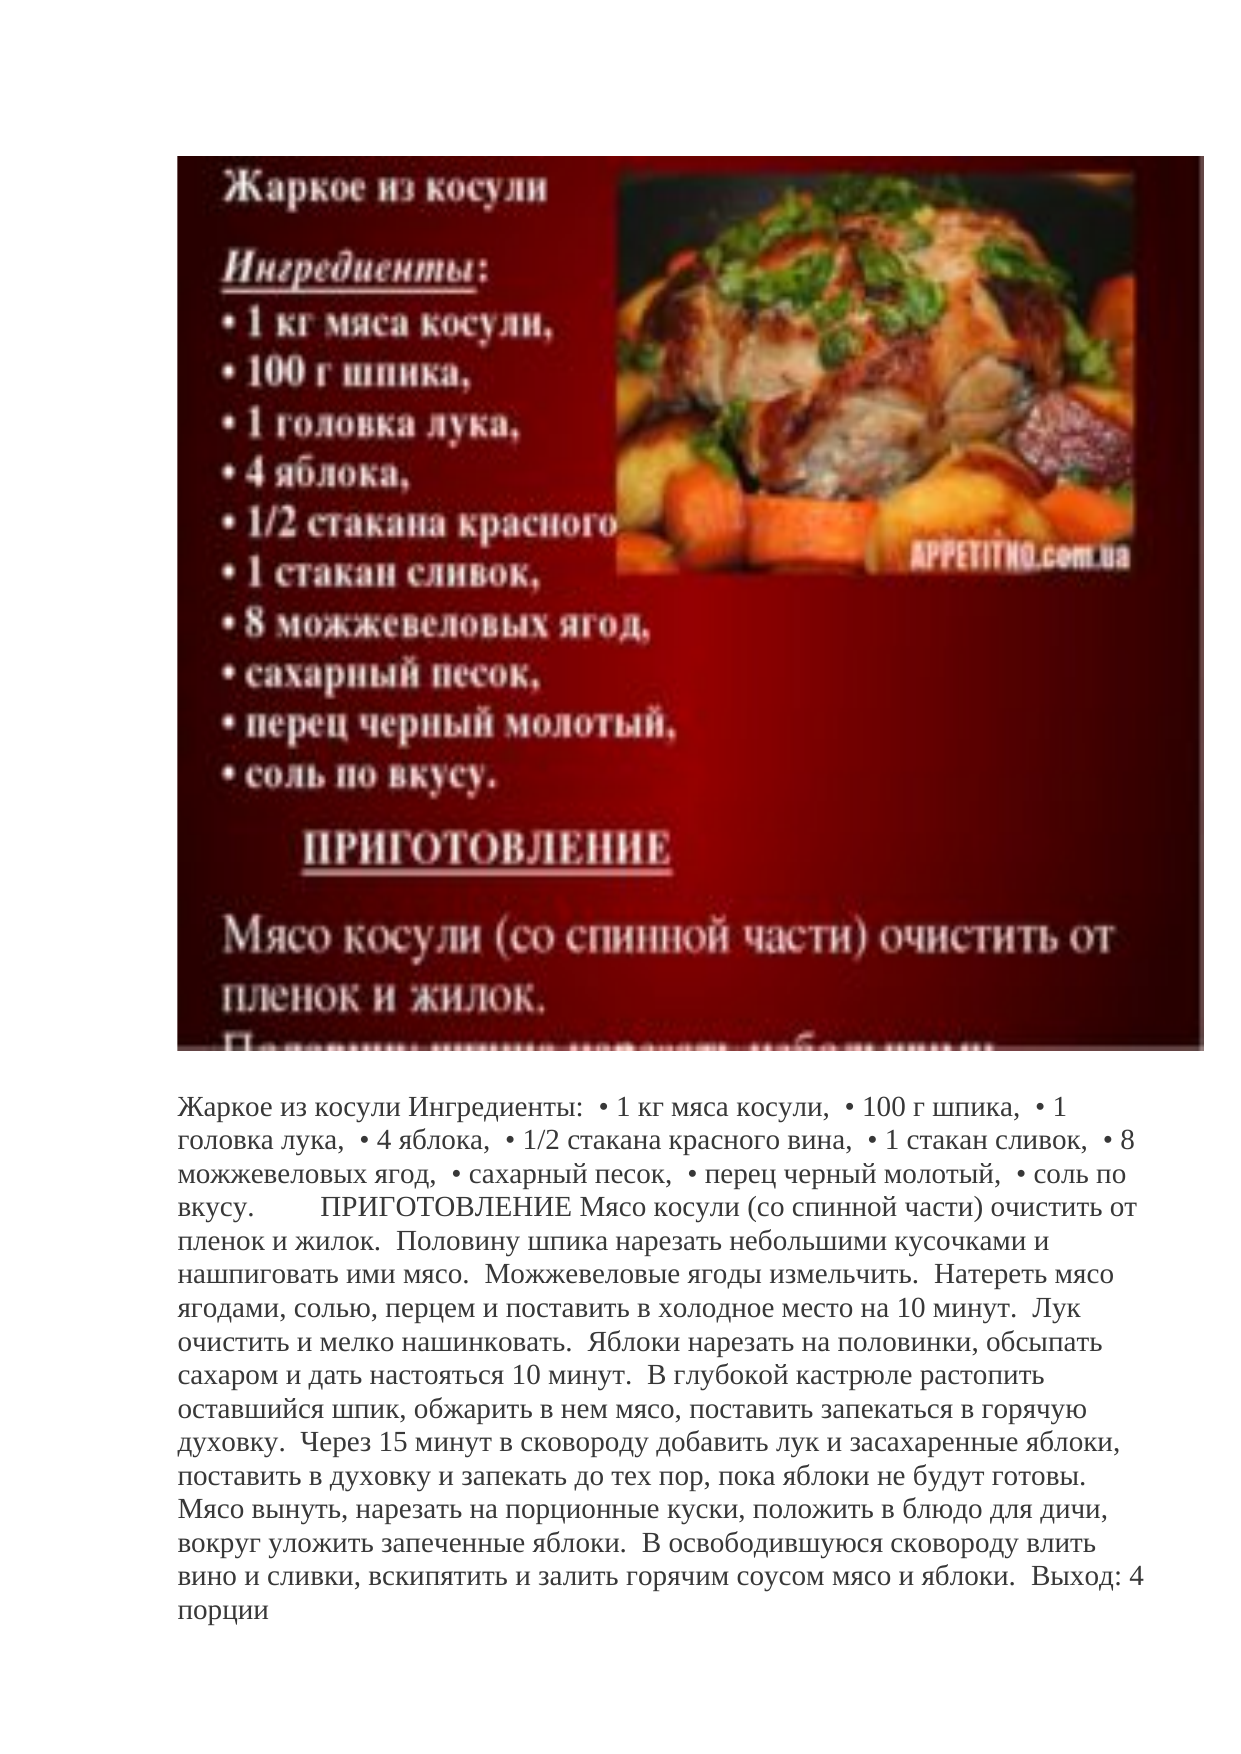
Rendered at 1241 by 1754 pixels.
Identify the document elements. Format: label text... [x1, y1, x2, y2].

picture [177, 156, 1204, 1051]
text Жаркое из косули Ингредиенты: • 1 кг мяса косули, • 100 г шпика, • 1 головка лука, • 4 яблока, • 1/2 стакана красного вина, • 1 стакан сливок, • 8 можжевеловых ягод, • сахарный песок, • перец черный молотый, • соль по вкусу. ПРИГОТОВЛЕНИЕ Мясо косули (со спинной части) очистить от пленок и жилок. Половину шпика нарезать небольшими кусочками и нашпиговать ими мясо. Можжевеловые ягоды измельчить. Натереть мясо ягодами, солью, перцем и поставить в холодное место на 10 минут. Лук очистить и мелко нашинковать. Яблоки нарезать на половинки, обсыпать сахаром и дать настояться 10 минут. В глубокой кастрюле растопить оставшийся шпик, обжарить в нем мясо, поставить запекаться в горячую духовку. Через 15 минут в сковороду добавить лук и засахаренные яблоки, поставить в духовку и запекать до тех пор, пока яблоки не будут готовы. Мясо вынуть, нарезать на порционные куски, положить в блюдо для дичи, вокруг уложить запеченные яблоки. В освободившуюся сковороду влить вино и сливки, вскипятить и залить горячим соусом мясо и яблоки. Выход: 4 порции [177, 1089, 1152, 1626]
